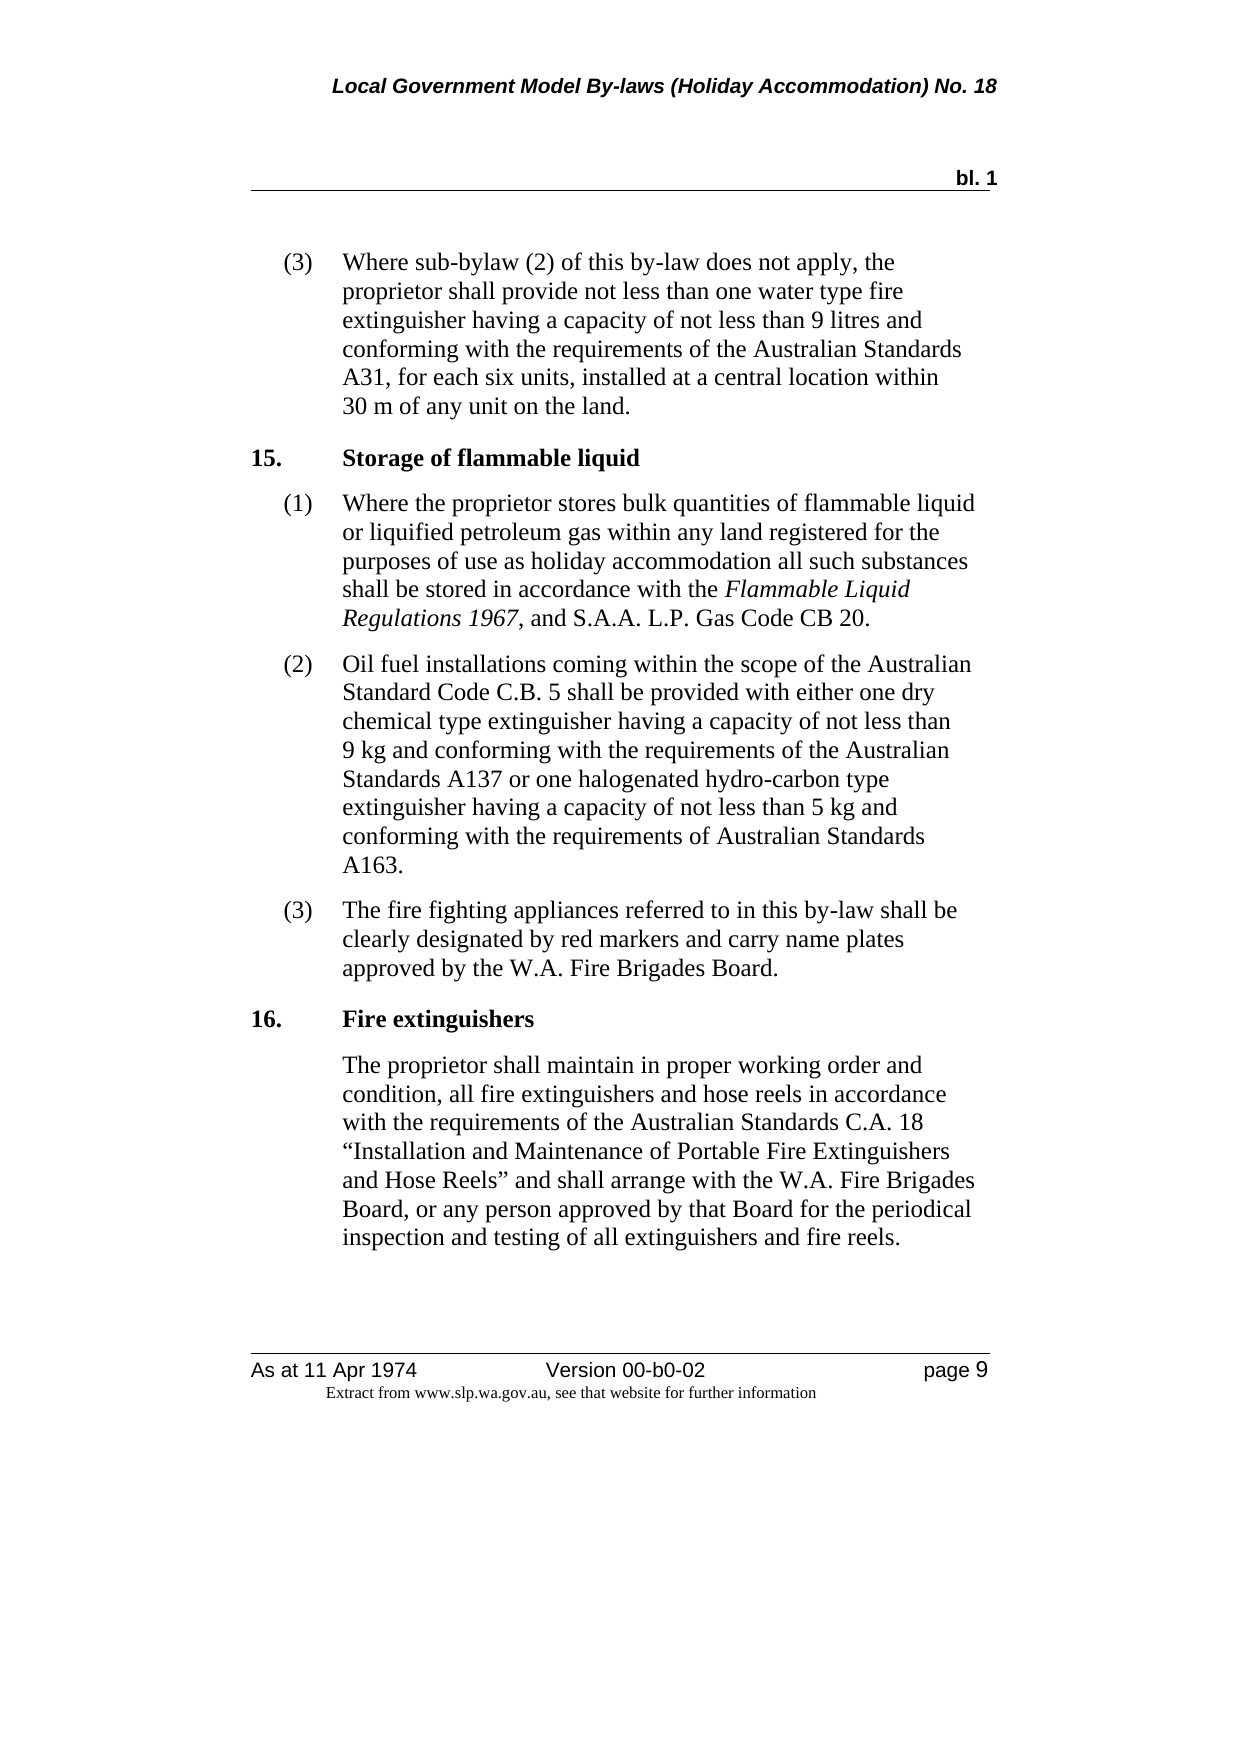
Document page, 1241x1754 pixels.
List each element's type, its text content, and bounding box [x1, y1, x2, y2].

text (3) The fire fighting appliances referred to in this by-law shall be clearly designated by red markers and carry name plates approved by the W.A. Fire Brigades Board. [251, 895, 990, 982]
text The proprietor shall maintain in proper working order and condition, all fire extinguishers and hose reels in accordance with the requirements of the Australian Standards C.A. 18 “Installation and Maintenance of Portable Fire Extinguishers and Hose Reels” and shall arrange with the W.A. Fire Brigades Board, or any person approved by that Board for the periodical inspection and testing of all extinguishers and fire reels. [251, 1050, 990, 1251]
text (1) Where the proprietor stores bulk quantities of flammable liquid or liquified petroleum gas within any land registered for the purposes of use as holiday accommodation all such substances shall be stored in accordance with the Flammable Liquid Regulations 1967, and S.A.A. L.P. Gas Code CB 20. [251, 488, 990, 632]
text (2) Oil fuel installations coming within the scope of the Australian Standard Code C.B. 5 shall be provided with either one dry chemical type extinguisher having a capacity of not less than 9 kg and conforming with the requirements of the Australian Standards A137 or one halogenated hydro-carbon type extinguisher having a capacity of not less than 5 kg and conforming with the requirements of Australian Standards A163. [251, 649, 990, 879]
text (3) Where sub-bylaw (2) of this by-law does not apply, the proprietor shall provide not less than one water type fire extinguisher having a capacity of not less than 9 litres and conforming with the requirements of the Australian Standards A31, for each six units, installed at a central location within 30 m of any unit on the land. [251, 247, 990, 420]
subtitle 16. Fire extinguishers [251, 1004, 990, 1033]
subtitle 15. Storage of flammable liquid [251, 443, 990, 472]
